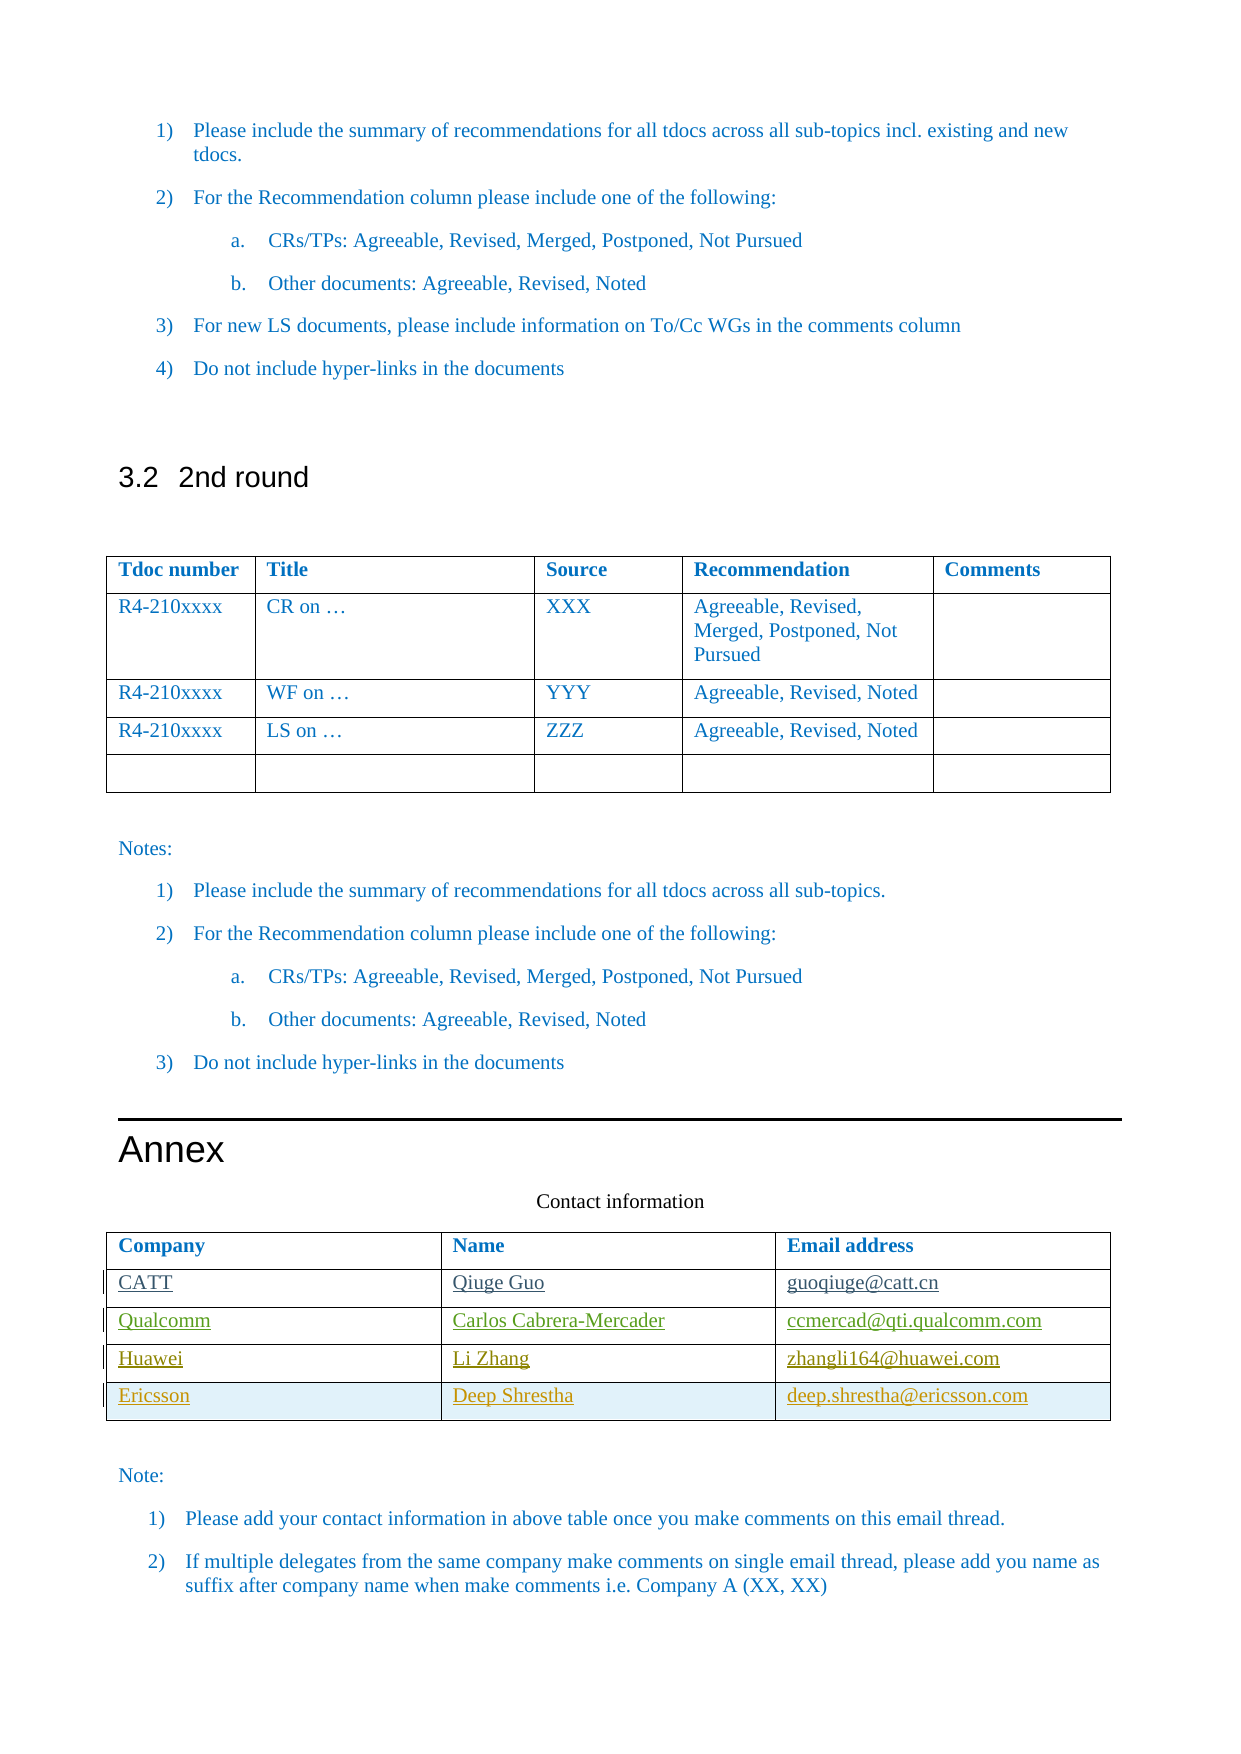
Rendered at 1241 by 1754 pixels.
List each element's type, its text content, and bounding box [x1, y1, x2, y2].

text Contact information [118, 1189, 1122, 1213]
table_cell R4-210xxxx [107, 680, 255, 717]
table_header Tdoc number [107, 557, 255, 593]
subtitle Annex [118, 1121, 1122, 1170]
table_cell R4-210xxxx [107, 718, 255, 754]
table_header Company [107, 1233, 441, 1269]
table_cell [934, 680, 1110, 717]
table_cell [934, 594, 1110, 679]
table_cell Agreeable, Revised, Noted [683, 718, 933, 754]
table_header Recommendation [683, 557, 933, 593]
table_header Source [535, 557, 682, 593]
table_cell [535, 755, 682, 792]
table_cell [107, 1345, 441, 1382]
table_cell WF on … [256, 680, 534, 717]
list CRs/TPs: Agreeable, Revised, Merged, Postponed, Not Pursued [231, 228, 1122, 252]
table_header Email address [776, 1233, 1110, 1269]
list For new LS documents, please include information on To/Cc WGs in the comments column [156, 313, 1122, 337]
table_cell [934, 718, 1110, 754]
table_cell XXX [535, 594, 682, 679]
list For the Recommendation column please include one of the following: [156, 921, 1122, 945]
table_cell ZZZ [535, 718, 682, 754]
table_cell [776, 1270, 1110, 1307]
table_cell [107, 755, 255, 792]
table_cell [683, 755, 933, 792]
table_header Comments [934, 557, 1110, 593]
list CRs/TPs: Agreeable, Revised, Merged, Postponed, Not Pursued [231, 964, 1122, 988]
list Other documents: Agreeable, Revised, Noted [231, 271, 1122, 294]
table_cell R4-210xxxx [107, 594, 255, 679]
table_cell [256, 755, 534, 792]
table_cell [442, 1345, 775, 1382]
table_cell [107, 1308, 441, 1344]
table_cell [442, 1270, 775, 1307]
table_header Title [256, 557, 534, 593]
table_cell Agreeable, Revised, Merged, Postponed, Not Pursued [683, 594, 933, 679]
table_cell CR on … [256, 594, 534, 679]
table_cell [776, 1345, 1110, 1382]
table_cell [776, 1308, 1110, 1344]
table_cell [934, 755, 1110, 792]
table_cell LS on … [256, 718, 534, 754]
list Please include the summary of recommendations for all tdocs across all sub-topics incl. existing and new tdocs. [156, 118, 1122, 166]
list Do not include hyper-links in the documents [156, 1050, 1122, 1074]
list Please include the summary of recommendations for all tdocs across all sub-topics. [156, 878, 1122, 902]
text Note: [118, 1463, 1122, 1487]
list For the Recommendation column please include one of the following: [156, 185, 1122, 209]
table_header Name [442, 1233, 775, 1269]
table_cell Agreeable, Revised, Noted [683, 680, 933, 717]
list Other documents: Agreeable, Revised, Noted [231, 1007, 1122, 1031]
list Please add your contact information in above table once you make comments on this email thread. [148, 1506, 1122, 1530]
text Notes: [118, 836, 1122, 860]
table_cell [442, 1308, 775, 1344]
table_cell YYY [535, 680, 682, 717]
subtitle 2nd round [118, 461, 1122, 494]
list Do not include hyper-links in the documents [156, 356, 1122, 380]
table_cell [107, 1270, 441, 1307]
list If multiple delegates from the same company make comments on single email thread, please add you name as suffix after company name when make comments i.e. Company A (XX, XX) [148, 1549, 1122, 1597]
